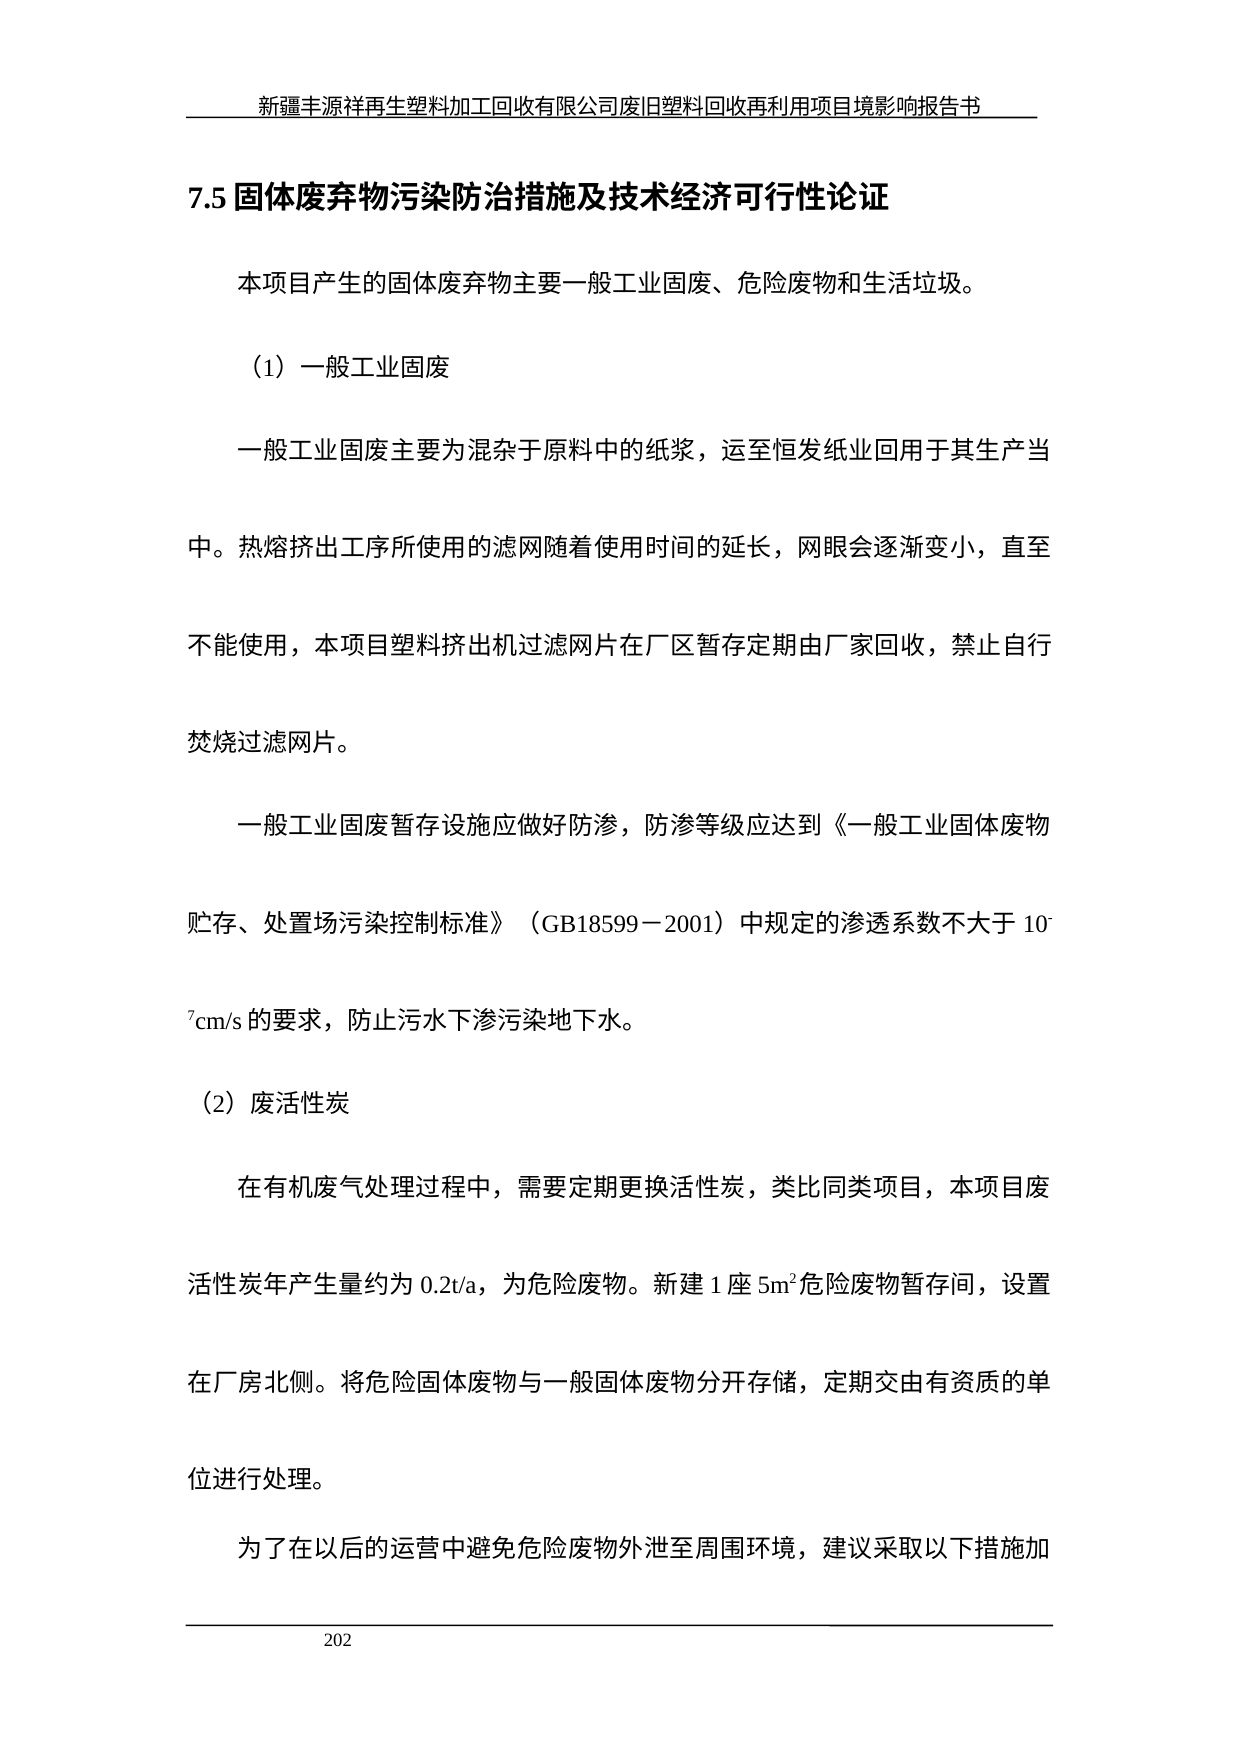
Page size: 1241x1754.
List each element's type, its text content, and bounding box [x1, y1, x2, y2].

text （1）一般工业固废 [187, 333, 1053, 398]
text 一般工业固废暂存设施应做好防渗，防渗等级应达到《一般工业固体废物贮存、处置场污染控制标准》（GB18599－2001）中规定的渗透系数不大于10-7cm/s的要求，防止污水下渗污染地下水。 [187, 791, 1053, 1051]
list （2）废活性炭 [187, 1069, 1053, 1134]
text 在有机废气处理过程中，需要定期更换活性炭，类比同类项目，本项目废活性炭年产生量约为0.2t/a，为危险废物。新建1座5m2危险废物暂存间，设置在厂房北侧。将危险固体废物与一般固体废物分开存储，定期交由有资质的单位进行处理。 [187, 1153, 1053, 1510]
text 本项目产生的固体废弃物主要一般工业固废、危险废物和生活垃圾。 [187, 249, 1053, 314]
text 7.5固体废弃物污染防治措施及技术经济可行性论证 [187, 162, 1053, 227]
text 一般工业固废主要为混杂于原料中的纸浆，运至恒发纸业回用于其生产当中。热熔挤出工序所使用的滤网随着使用时间的延长，网眼会逐渐变小，直至不能使用，本项目塑料挤出机过滤网片在厂区暂存定期由厂家回收，禁止自行焚烧过滤网片。 [187, 416, 1053, 773]
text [187, 1528, 1053, 1564]
